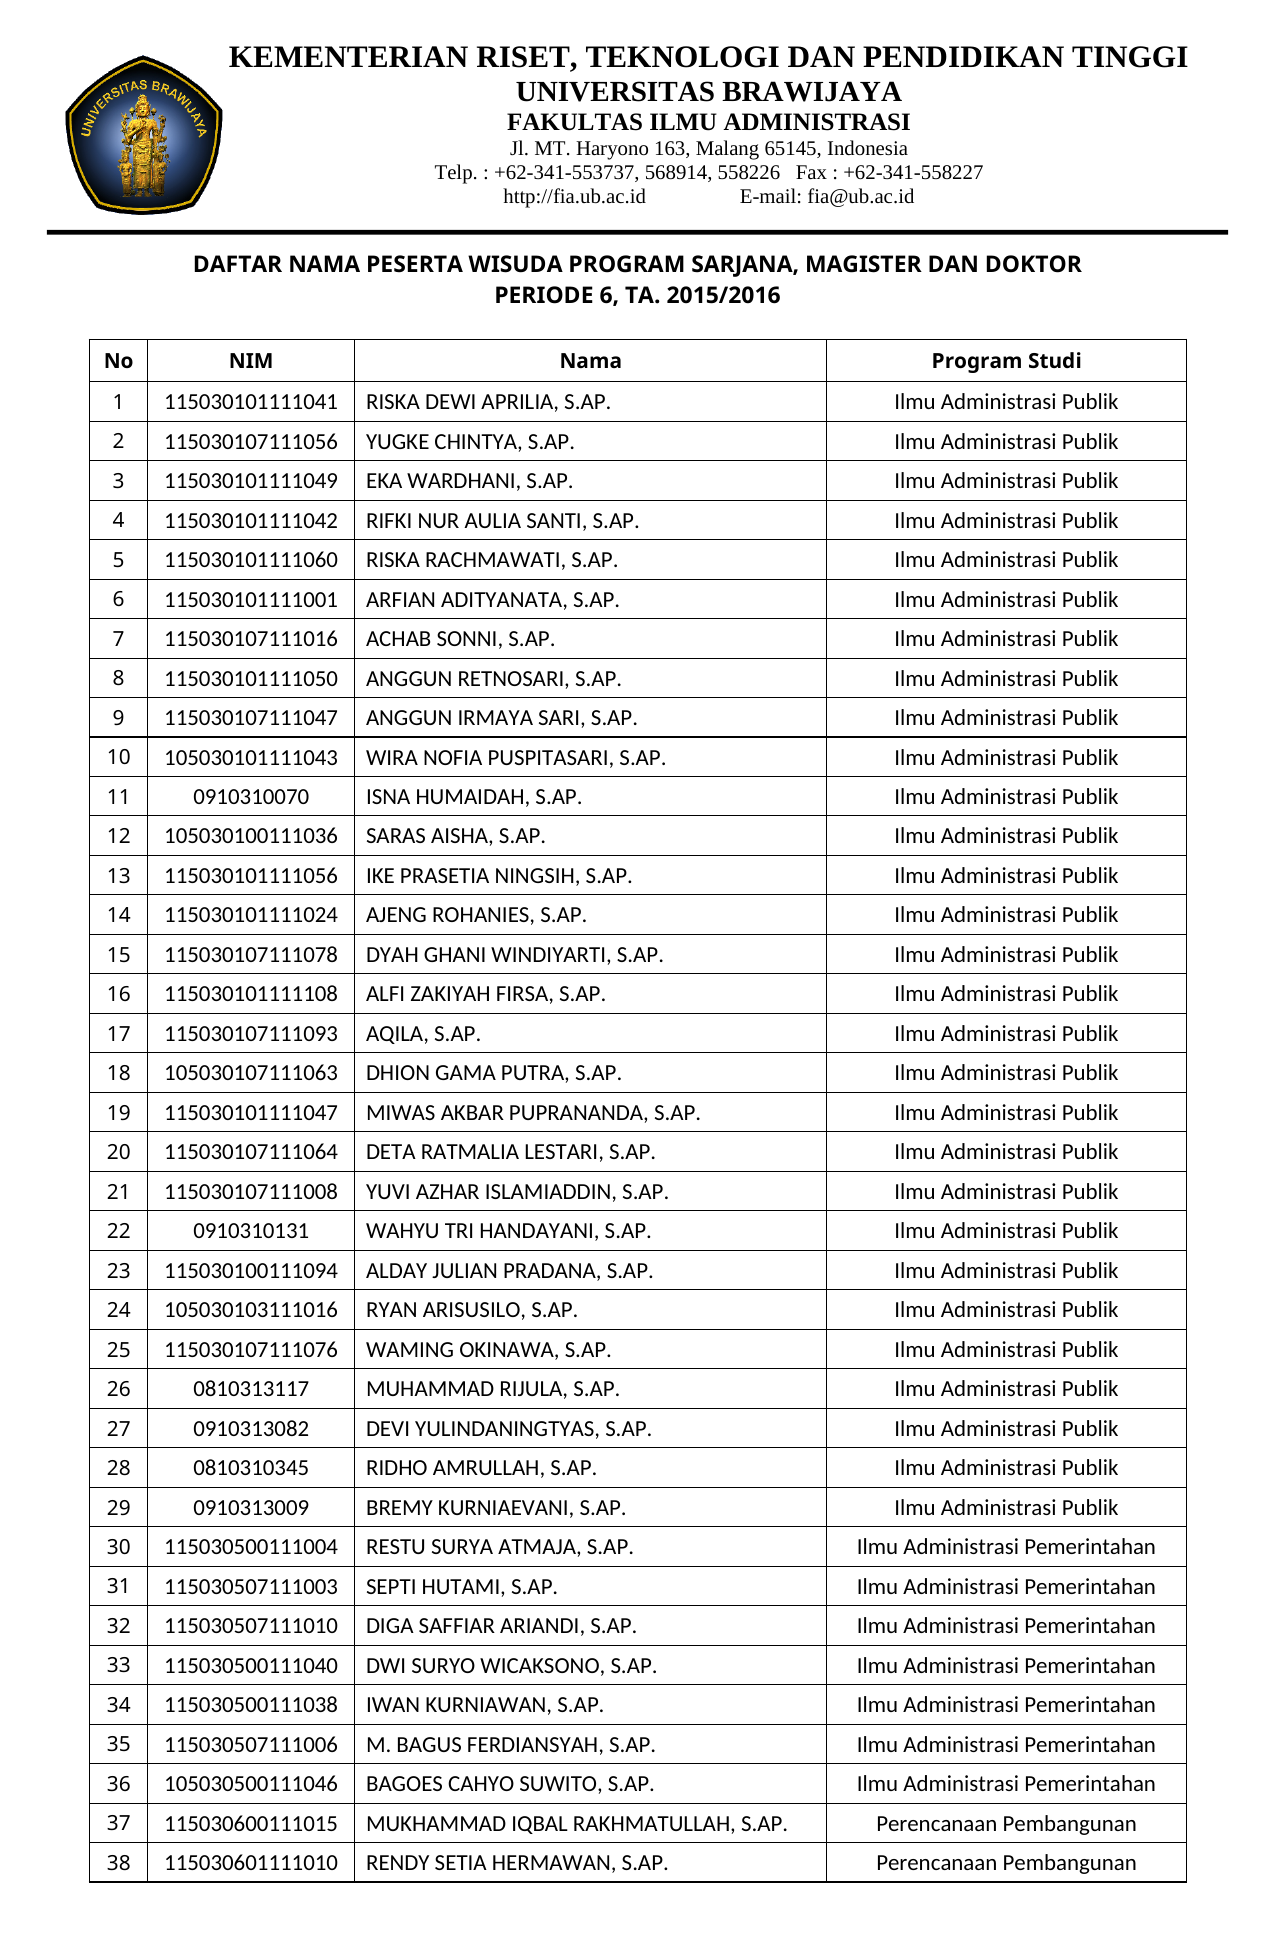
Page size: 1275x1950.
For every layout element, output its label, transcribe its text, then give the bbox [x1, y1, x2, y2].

table_cell 0910313082 [148, 1409, 354, 1447]
table_cell Ilmu Administrasi Pemerintahan [827, 1527, 1186, 1566]
table_cell 115030101111049 [148, 461, 354, 499]
table_cell Ilmu Administrasi Publik [827, 856, 1186, 894]
table_cell 115030101111041 [148, 382, 354, 421]
table_cell Ilmu Administrasi Publik [827, 1409, 1186, 1447]
table_cell 26 [90, 1369, 147, 1408]
table_cell DIGA SAFFIAR ARIANDI, S.AP. [355, 1606, 826, 1644]
table_cell 115030107111056 [148, 422, 354, 460]
table_cell ACHAB SONNI, S.AP. [355, 619, 826, 657]
table_cell 31 [90, 1567, 147, 1605]
table_cell ARFIAN ADITYANATA, S.AP. [355, 580, 826, 618]
table_cell 115030500111038 [148, 1685, 354, 1723]
table_cell Ilmu Administrasi Publik [827, 1251, 1186, 1289]
table_cell Ilmu Administrasi Publik [827, 540, 1186, 578]
table_cell 19 [90, 1093, 147, 1131]
table_cell 105030103111016 [148, 1290, 354, 1329]
table_cell RISKA DEWI APRILIA, S.AP. [355, 382, 826, 421]
table_cell Ilmu Administrasi Publik [827, 1369, 1186, 1408]
table_cell 115030101111042 [148, 501, 354, 539]
table_cell RENDY SETIA HERMAWAN, S.AP. [355, 1843, 826, 1881]
table_cell 3 [90, 461, 147, 499]
table_cell 115030107111076 [148, 1330, 354, 1368]
table_cell YUGKE CHINTYA, S.AP. [355, 422, 826, 460]
table_cell 115030507111003 [148, 1567, 354, 1605]
text PERIODE 6, TA. 2015/2016 [89, 279, 1186, 310]
table_cell BREMY KURNIAEVANI, S.AP. [355, 1488, 826, 1526]
table_header Program Studi [827, 340, 1186, 381]
table_cell 27 [90, 1409, 147, 1447]
table_cell BAGOES CAHYO SUWITO, S.AP. [355, 1764, 826, 1802]
table_cell RYAN ARISUSILO, S.AP. [355, 1290, 826, 1329]
table_cell 0910310070 [148, 777, 354, 815]
table_cell Perencanaan Pembangunan [827, 1843, 1186, 1881]
table_cell 30 [90, 1527, 147, 1566]
table_cell WIRA NOFIA PUSPITASARI, S.AP. [355, 738, 826, 776]
table_cell 25 [90, 1330, 147, 1368]
table_cell 115030107111093 [148, 1014, 354, 1052]
table_cell 22 [90, 1211, 147, 1250]
table_cell 11 [90, 777, 147, 815]
table_cell SARAS AISHA, S.AP. [355, 816, 826, 855]
table_cell Ilmu Administrasi Publik [827, 382, 1186, 421]
table_cell Ilmu Administrasi Publik [827, 659, 1186, 697]
table_cell 115030101111050 [148, 659, 354, 697]
picture [61, 52, 225, 218]
table_cell Ilmu Administrasi Publik [827, 619, 1186, 657]
table_cell AQILA, S.AP. [355, 1014, 826, 1052]
table_cell 36 [90, 1764, 147, 1802]
table_cell AJENG ROHANIES, S.AP. [355, 895, 826, 934]
table_cell 17 [90, 1014, 147, 1052]
table_cell 24 [90, 1290, 147, 1329]
table_cell Ilmu Administrasi Pemerintahan [827, 1606, 1186, 1644]
table_cell DETA RATMALIA LESTARI, S.AP. [355, 1132, 826, 1171]
table_cell DEVI YULINDANINGTYAS, S.AP. [355, 1409, 826, 1447]
table_cell RESTU SURYA ATMAJA, S.AP. [355, 1527, 826, 1566]
table_cell 115030507111010 [148, 1606, 354, 1644]
table_cell 0910310131 [148, 1211, 354, 1250]
table_cell Ilmu Administrasi Publik [827, 974, 1186, 1013]
table_cell Ilmu Administrasi Publik [827, 580, 1186, 618]
table_cell 115030600111015 [148, 1804, 354, 1842]
table_cell 0910313009 [148, 1488, 354, 1526]
table_cell Ilmu Administrasi Pemerintahan [827, 1685, 1186, 1723]
table_cell 115030101111056 [148, 856, 354, 894]
table_cell 32 [90, 1606, 147, 1644]
table_cell 33 [90, 1646, 147, 1684]
table_cell Ilmu Administrasi Publik [827, 1448, 1186, 1487]
table_cell SEPTI HUTAMI, S.AP. [355, 1567, 826, 1605]
table_header Nama [355, 340, 826, 381]
table_cell 115030101111047 [148, 1093, 354, 1131]
table_cell 21 [90, 1172, 147, 1210]
table_cell M. BAGUS FERDIANSYAH, S.AP. [355, 1725, 826, 1763]
table_cell ISNA HUMAIDAH, S.AP. [355, 777, 826, 815]
table_cell 12 [90, 816, 147, 855]
table_cell 9 [90, 698, 147, 736]
table_cell 115030101111024 [148, 895, 354, 934]
table_cell Ilmu Administrasi Publik [827, 1093, 1186, 1131]
table_cell 20 [90, 1132, 147, 1171]
table_cell Ilmu Administrasi Publik [827, 738, 1186, 776]
table_cell RISKA RACHMAWATI, S.AP. [355, 540, 826, 578]
table_cell 115030100111094 [148, 1251, 354, 1289]
table_cell Ilmu Administrasi Publik [827, 1053, 1186, 1092]
table_cell WAHYU TRI HANDAYANI, S.AP. [355, 1211, 826, 1250]
table_cell 5 [90, 540, 147, 578]
table_cell 1 [90, 382, 147, 421]
table_cell Perencanaan Pembangunan [827, 1804, 1186, 1842]
table_cell 34 [90, 1685, 147, 1723]
table_cell 28 [90, 1448, 147, 1487]
table_cell 10 [90, 738, 147, 776]
table_cell 115030107111047 [148, 698, 354, 736]
table_cell RIDHO AMRULLAH, S.AP. [355, 1448, 826, 1487]
table_cell 115030500111004 [148, 1527, 354, 1566]
table_cell IKE PRASETIA NINGSIH, S.AP. [355, 856, 826, 894]
table_cell 8 [90, 659, 147, 697]
table_cell ALDAY JULIAN PRADANA, S.AP. [355, 1251, 826, 1289]
table_cell ANGGUN RETNOSARI, S.AP. [355, 659, 826, 697]
table_cell 105030107111063 [148, 1053, 354, 1092]
table_cell 0810313117 [148, 1369, 354, 1408]
table_cell 15 [90, 935, 147, 973]
table_cell Ilmu Administrasi Publik [827, 422, 1186, 460]
table_cell ALFI ZAKIYAH FIRSA, S.AP. [355, 974, 826, 1013]
table_cell Ilmu Administrasi Publik [827, 1132, 1186, 1171]
table_cell DHION GAMA PUTRA, S.AP. [355, 1053, 826, 1092]
text DAFTAR NAMA PESERTA WISUDA PROGRAM SARJANA, MAGISTER DAN DOKTOR [89, 248, 1186, 279]
table_cell 13 [90, 856, 147, 894]
table_cell MUKHAMMAD IQBAL RAKHMATULLAH, S.AP. [355, 1804, 826, 1842]
table_cell 4 [90, 501, 147, 539]
table_cell 115030500111040 [148, 1646, 354, 1684]
table_cell 14 [90, 895, 147, 934]
table_cell RIFKI NUR AULIA SANTI, S.AP. [355, 501, 826, 539]
table_cell 16 [90, 974, 147, 1013]
table_cell 18 [90, 1053, 147, 1092]
table_cell Ilmu Administrasi Publik [827, 1211, 1186, 1250]
table_cell 7 [90, 619, 147, 657]
table_cell Ilmu Administrasi Pemerintahan [827, 1567, 1186, 1605]
table_cell MUHAMMAD RIJULA, S.AP. [355, 1369, 826, 1408]
table_cell 105030500111046 [148, 1764, 354, 1802]
table_cell ANGGUN IRMAYA SARI, S.AP. [355, 698, 826, 736]
table_cell Ilmu Administrasi Publik [827, 501, 1186, 539]
table_header NIM [148, 340, 354, 381]
table_cell 115030107111008 [148, 1172, 354, 1210]
table_cell 29 [90, 1488, 147, 1526]
table_cell MIWAS AKBAR PUPRANANDA, S.AP. [355, 1093, 826, 1131]
table_cell 35 [90, 1725, 147, 1763]
table_cell Ilmu Administrasi Publik [827, 1488, 1186, 1526]
table_cell YUVI AZHAR ISLAMIADDIN, S.AP. [355, 1172, 826, 1210]
table_cell Ilmu Administrasi Publik [827, 698, 1186, 736]
table_cell 115030107111064 [148, 1132, 354, 1171]
table_cell 115030101111001 [148, 580, 354, 618]
table_cell DYAH GHANI WINDIYARTI, S.AP. [355, 935, 826, 973]
table_cell Ilmu Administrasi Publik [827, 935, 1186, 973]
table_cell 0810310345 [148, 1448, 354, 1487]
table_cell 115030101111060 [148, 540, 354, 578]
table_cell Ilmu Administrasi Pemerintahan [827, 1764, 1186, 1802]
table_cell Ilmu Administrasi Publik [827, 1290, 1186, 1329]
table_cell 23 [90, 1251, 147, 1289]
table_cell 115030507111006 [148, 1725, 354, 1763]
table_cell Ilmu Administrasi Pemerintahan [827, 1725, 1186, 1763]
table_cell 105030100111036 [148, 816, 354, 855]
table_cell 38 [90, 1843, 147, 1881]
table_cell 6 [90, 580, 147, 618]
table_cell Ilmu Administrasi Publik [827, 816, 1186, 855]
table_cell 115030601111010 [148, 1843, 354, 1881]
table_cell Ilmu Administrasi Publik [827, 1014, 1186, 1052]
table_cell Ilmu Administrasi Publik [827, 777, 1186, 815]
table_cell WAMING OKINAWA, S.AP. [355, 1330, 826, 1368]
table_header No [90, 340, 147, 381]
table_cell DWI SURYO WICAKSONO, S.AP. [355, 1646, 826, 1684]
table_cell 115030101111108 [148, 974, 354, 1013]
table_cell Ilmu Administrasi Publik [827, 895, 1186, 934]
table_cell Ilmu Administrasi Publik [827, 1330, 1186, 1368]
table_cell 105030101111043 [148, 738, 354, 776]
table_cell 2 [90, 422, 147, 460]
table_cell Ilmu Administrasi Publik [827, 1172, 1186, 1210]
table_cell Ilmu Administrasi Publik [827, 461, 1186, 499]
table_cell IWAN KURNIAWAN, S.AP. [355, 1685, 826, 1723]
table_cell 115030107111078 [148, 935, 354, 973]
table_cell Ilmu Administrasi Pemerintahan [827, 1646, 1186, 1684]
table_cell 115030107111016 [148, 619, 354, 657]
table_cell EKA WARDHANI, S.AP. [355, 461, 826, 499]
table_cell 37 [90, 1804, 147, 1842]
